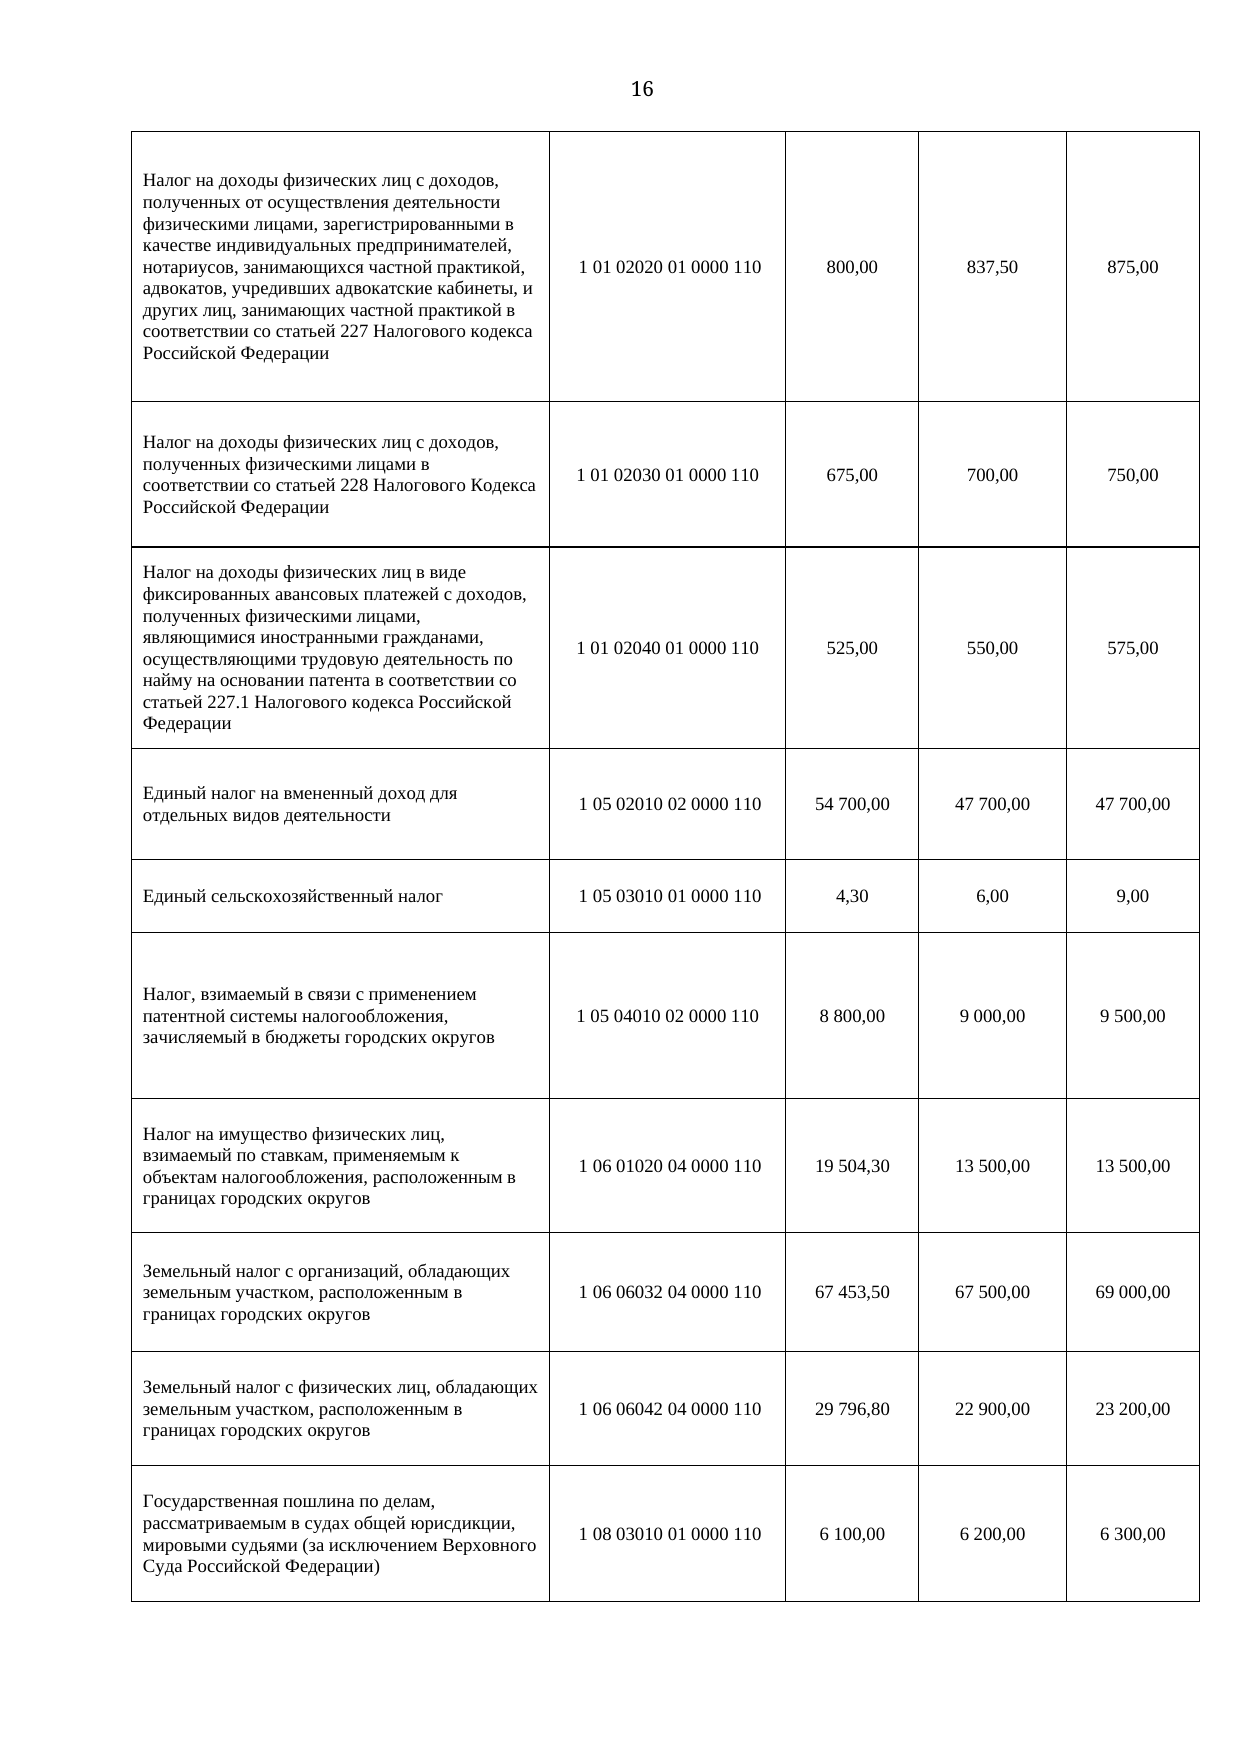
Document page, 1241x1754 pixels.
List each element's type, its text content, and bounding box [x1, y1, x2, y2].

table_cell 1 05 03010 01 0000 110 [550, 860, 785, 932]
table_cell Налог на имущество физических лиц, взимаемый по ставкам, применяемым к объектам налогообложения, расположенным в границах городских округов [132, 1099, 549, 1232]
table_cell 575,00 [1067, 548, 1199, 748]
table_cell 67 500,00 [919, 1233, 1066, 1351]
table_cell 750,00 [1067, 402, 1199, 546]
table_cell 6,00 [919, 860, 1066, 932]
table_cell 1 01 02040 01 0000 110 [550, 548, 785, 748]
table_cell 1 06 01020 04 0000 110 [550, 1099, 785, 1232]
table_cell 54 700,00 [786, 749, 918, 859]
table_cell 700,00 [919, 402, 1066, 546]
table_cell 837,50 [919, 132, 1066, 401]
table_cell 9,00 [1067, 860, 1199, 932]
table_cell Налог, взимаемый в связи с применением патентной системы налогообложения, зачисляемый в бюджеты городских округов [132, 933, 549, 1098]
table_cell 29 796,80 [786, 1352, 918, 1465]
table_cell 4,30 [786, 860, 918, 932]
table_cell 1 06 06032 04 0000 110 [550, 1233, 785, 1351]
table_cell 1 06 06042 04 0000 110 [550, 1352, 785, 1465]
table_cell 6 100,00 [786, 1466, 918, 1601]
table_cell Государственная пошлина по делам, рассматриваемым в судах общей юрисдикции, мировыми судьями (за исключением Верховного Суда Российской Федерации) [132, 1466, 549, 1601]
table_cell 875,00 [1067, 132, 1199, 401]
table_cell 800,00 [786, 132, 918, 401]
table_cell 47 700,00 [1067, 749, 1199, 859]
table_cell 1 08 03010 01 0000 110 [550, 1466, 785, 1601]
table_cell Единый налог на вмененный доход для отдельных видов деятельности [132, 749, 549, 859]
table_cell 6 200,00 [919, 1466, 1066, 1601]
table_cell Налог на доходы физических лиц с доходов, полученных от осуществления деятельности физическими лицами, зарегистрированными в качестве индивидуальных предпринимателей, нотариусов, занимающихся частной практикой, адвокатов, учредивших адвокатские кабинеты, и других лиц, занимающих частной практикой в соответствии со статьей 227 Налогового кодекса Российской Федерации [132, 132, 549, 401]
table_cell 13 500,00 [919, 1099, 1066, 1232]
table_cell Налог на доходы физических лиц в виде фиксированных авансовых платежей с доходов, полученных физическими лицами, являющимися иностранными гражданами, осуществляющими трудовую деятельность по найму на основании патента в соответствии со статьей 227.1 Налогового кодекса Российской Федерации [132, 548, 549, 748]
table_cell 47 700,00 [919, 749, 1066, 859]
table_cell Земельный налог с физических лиц, обладающих земельным участком, расположенным в границах городских округов [132, 1352, 549, 1465]
table_cell 9 000,00 [919, 933, 1066, 1098]
table_cell Единый сельскохозяйственный налог [132, 860, 549, 932]
table_cell 1 05 04010 02 0000 110 [550, 933, 785, 1098]
table_cell 1 01 02020 01 0000 110 [550, 132, 785, 401]
table_cell 550,00 [919, 548, 1066, 748]
table_cell 23 200,00 [1067, 1352, 1199, 1465]
table_cell 13 500,00 [1067, 1099, 1199, 1232]
table_cell 9 500,00 [1067, 933, 1199, 1098]
table_cell Налог на доходы физических лиц с доходов, полученных физическими лицами в соответствии со статьей 228 Налогового Кодекса Российской Федерации [132, 402, 549, 546]
table_cell 1 01 02030 01 0000 110 [550, 402, 785, 546]
table_cell 19 504,30 [786, 1099, 918, 1232]
table_cell Земельный налог с организаций, обладающих земельным участком, расположенным в границах городских округов [132, 1233, 549, 1351]
table_cell 67 453,50 [786, 1233, 918, 1351]
table_cell 69 000,00 [1067, 1233, 1199, 1351]
table_cell 6 300,00 [1067, 1466, 1199, 1601]
table_cell 8 800,00 [786, 933, 918, 1098]
table_cell 525,00 [786, 548, 918, 748]
table_cell 675,00 [786, 402, 918, 546]
table_cell 1 05 02010 02 0000 110 [550, 749, 785, 859]
table_cell 22 900,00 [919, 1352, 1066, 1465]
